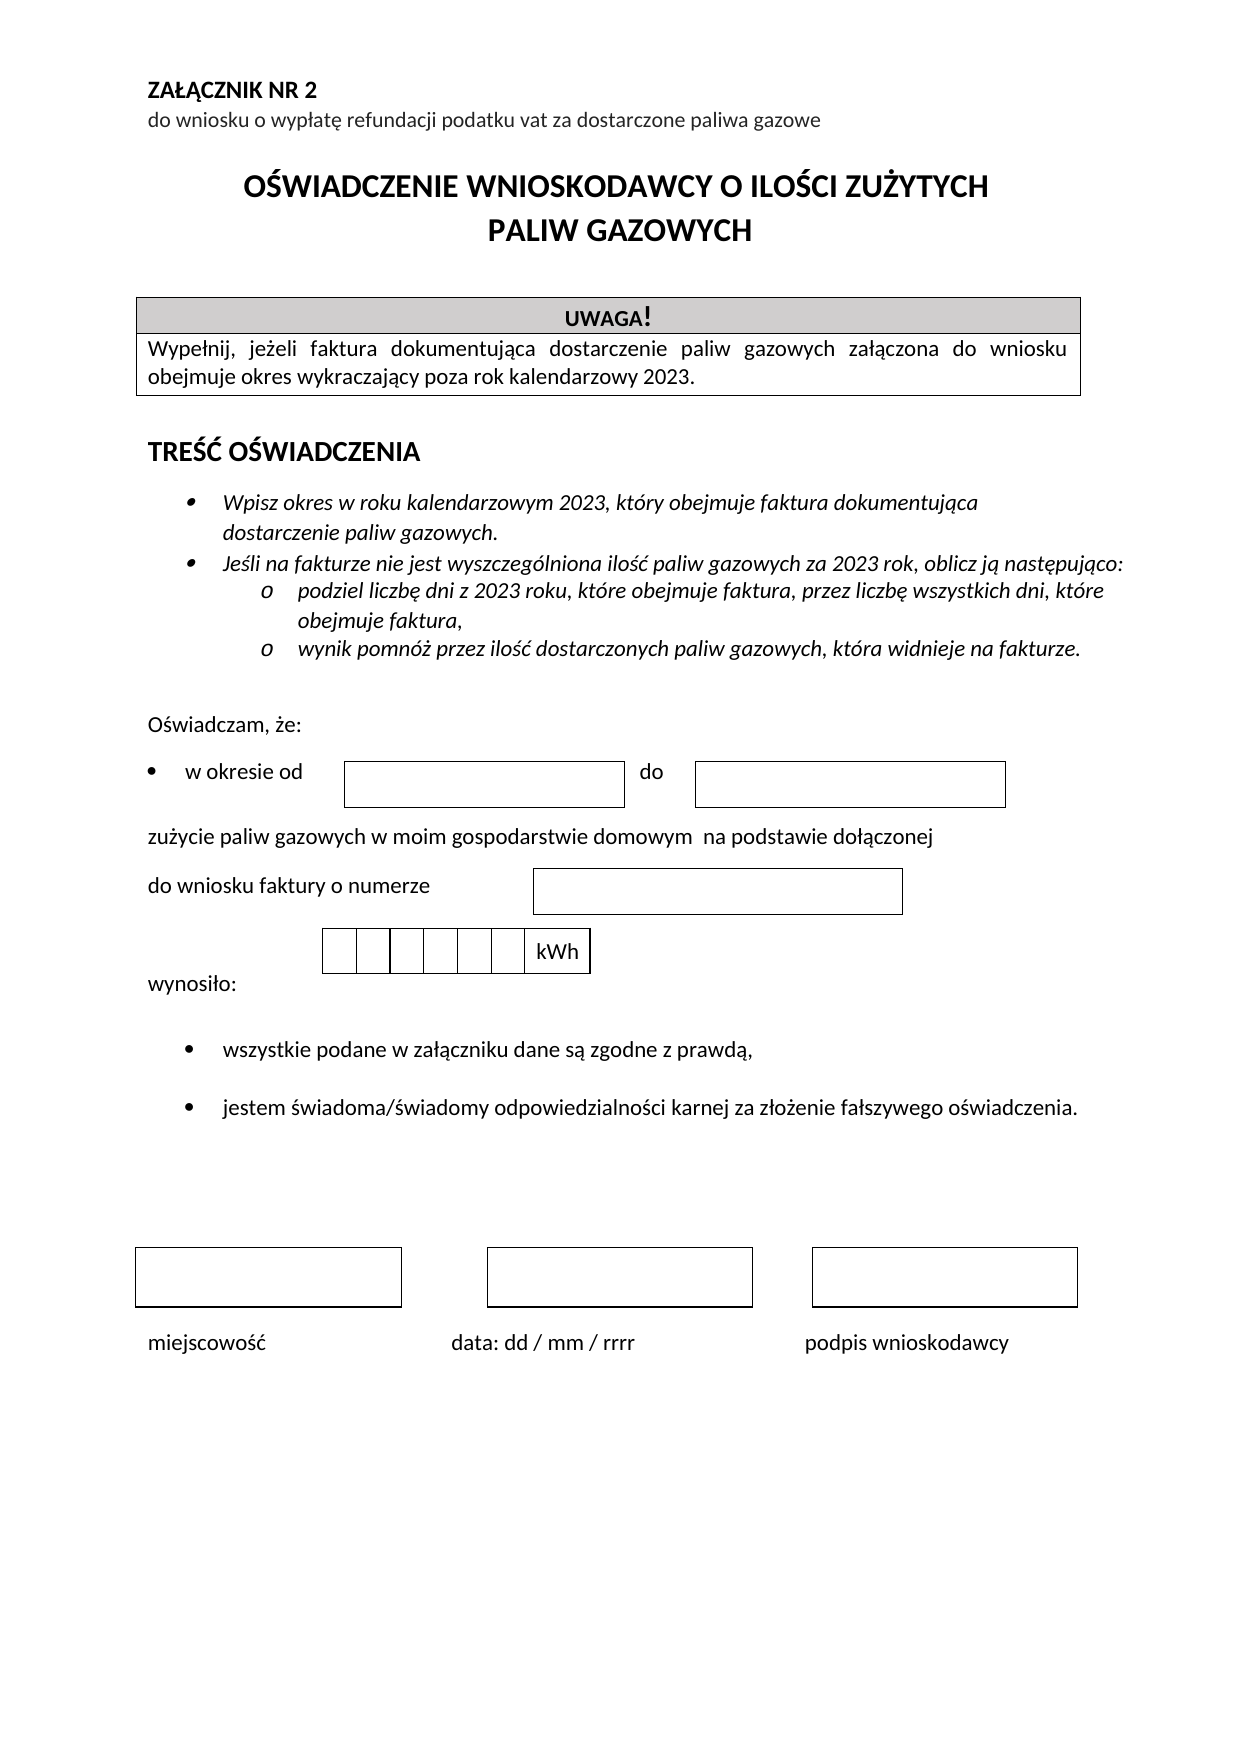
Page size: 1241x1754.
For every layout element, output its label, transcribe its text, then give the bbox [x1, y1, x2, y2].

table_header [345, 762, 624, 807]
table_header [323, 929, 356, 973]
text miejscowość data: dd / mm / rrrr podpis wnioskodawcy [148, 1233, 1093, 1356]
table_header [357, 929, 389, 973]
text Oświadczam, że: [148, 710, 1093, 738]
table_header [136, 1248, 401, 1306]
list Wpisz okres w roku kalendarzowym 2023, który obejmuje faktura dokumentująca dostarczenie paliw gazowych. [185, 488, 1093, 546]
list jestem świadoma/świadomy odpowiedzialności karnej za złożenie fałszywego oświadczenia. [185, 1093, 1093, 1122]
list w okresie od do [148, 757, 1093, 785]
list Jeśli na fakturze nie jest wyszczególniona ilość paliw gazowych za 2023 rok, oblicz ją następująco: [185, 549, 1137, 577]
text zużycie paliw gazowych w moim gospodarstwie domowym na podstawie dołączonej do wniosku faktury o numerze wynosiło: [148, 822, 1093, 997]
table_header [696, 762, 1005, 807]
table_header [458, 929, 491, 973]
table_header kWh [525, 929, 589, 973]
table_cell Wypełnij, jeżeli faktura dokumentująca dostarczenie paliw gazowych załączona do wniosku obejmuje okres wykraczający poza rok kalendarzowy 2023. [137, 334, 1080, 394]
list podziel liczbę dni z 2023 roku, które obejmuje faktura, przez liczbę wszystkich dni, które obejmuje faktura, [260, 577, 1137, 634]
list wszystkie podane w załączniku dane są zgodne z prawdą, [185, 1035, 1093, 1063]
text OŚWIADCZENIE WNIOSKODAWCY O ILOŚCI ZUŻYTYCH PALIW GAZOWYCH [148, 165, 1093, 293]
list wynik pomnóż przez ilość dostarczonych paliw gazowych, która widnieje na fakturze. [260, 634, 1137, 663]
table_header [424, 929, 457, 973]
table_header [492, 929, 524, 973]
text TREŚĆ OŚWIADCZENIA [148, 433, 1093, 469]
table_header [391, 929, 423, 973]
table_header [534, 869, 902, 914]
table_header [488, 1248, 752, 1306]
table_header [813, 1248, 1077, 1306]
table_header UWAGA! [137, 298, 1080, 333]
